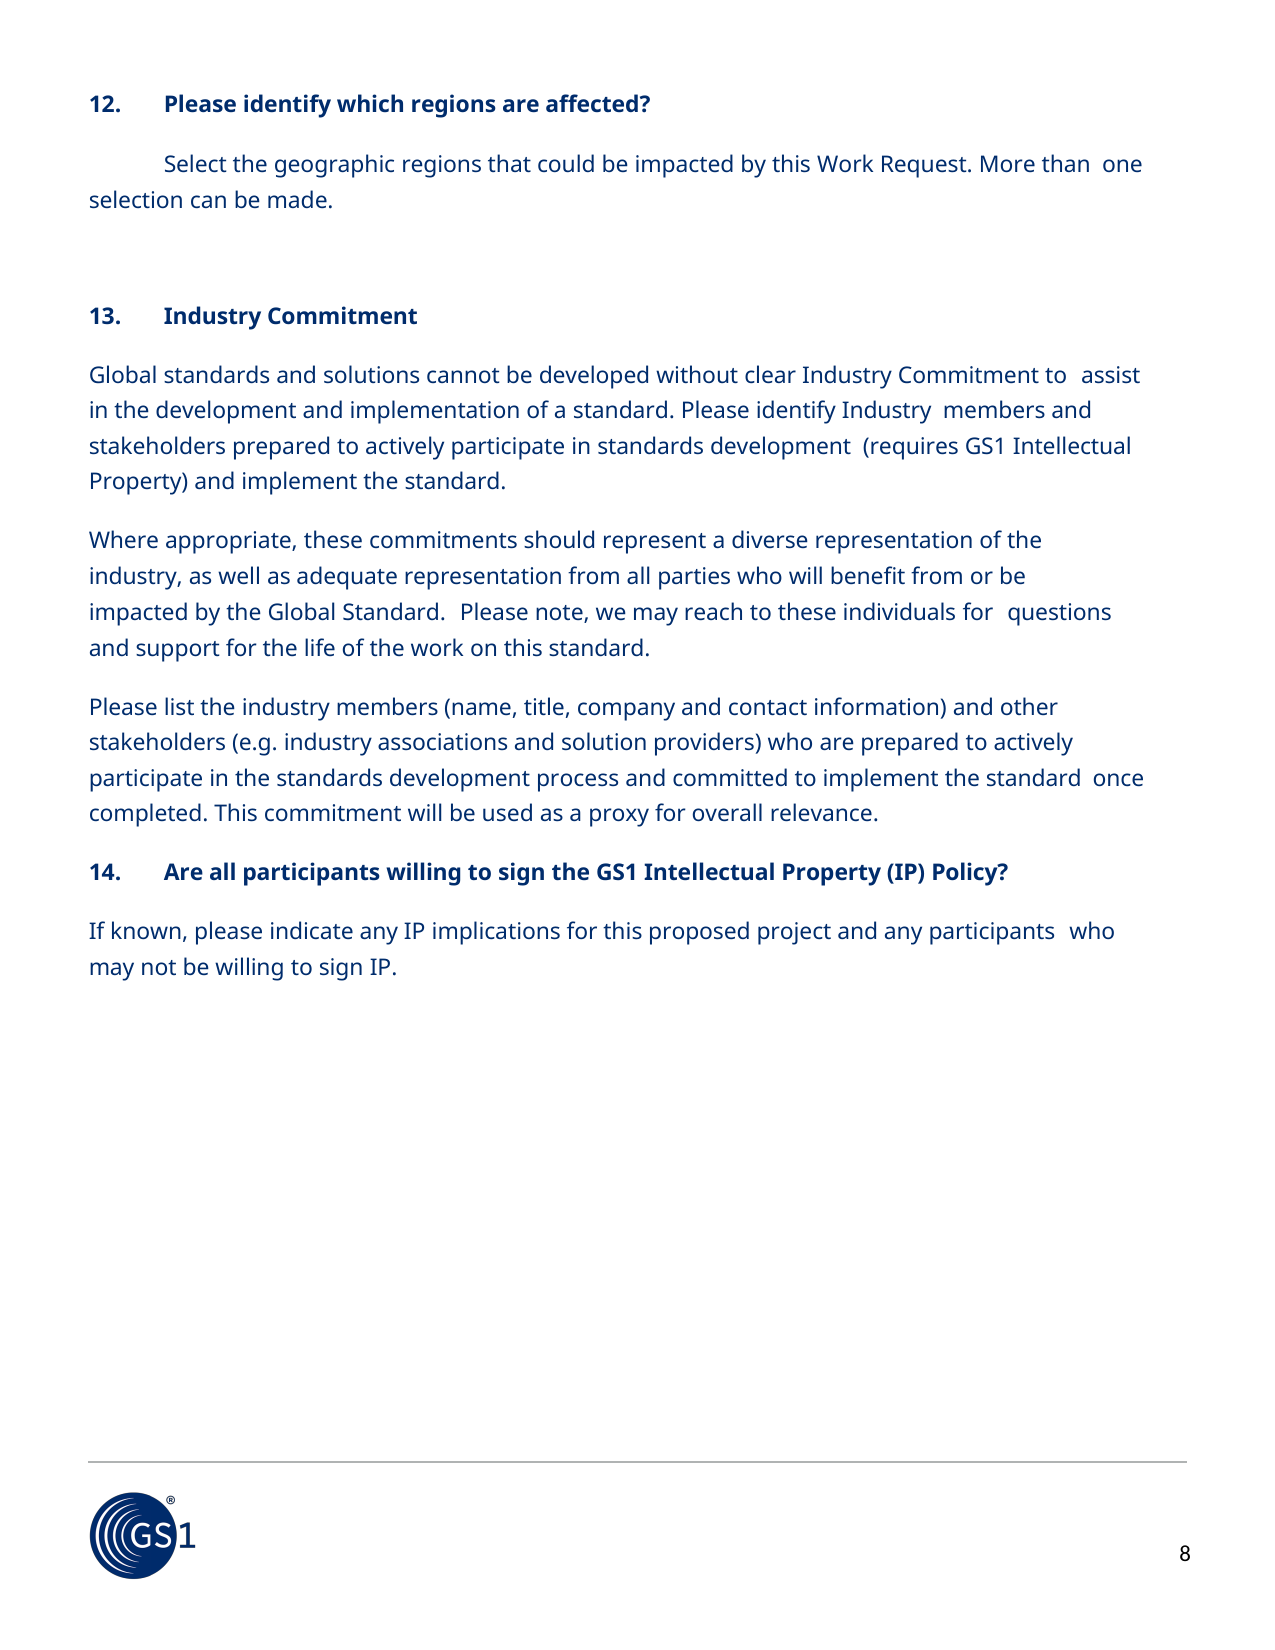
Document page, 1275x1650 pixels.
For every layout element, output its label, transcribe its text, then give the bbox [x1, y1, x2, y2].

text Global standards and solutions cannot be developed without clear Industry Commitment to assist in the development and implementation of a standard. Please identify Industry members and stakeholders prepared to actively participate in standards development (requires GS1 Intellectual Property) and implement the standard. [88, 359, 1157, 496]
text If known, please indicate any IP implications for this proposed project and any participants who may not be willing to sign IP. [88, 915, 1157, 982]
subtitle Please identify which regions are affected? [88, 88, 1198, 119]
text Select the geographic regions that could be impacted by this Work Request. More than one selection can be made. [88, 148, 1177, 215]
text Please list the industry members (name, title, company and contact information) and other stakeholders (e.g. industry associations and solution providers) who are prepared to actively participate in the standards development process and committed to implement the standard once completed. This commitment will be used as a proxy for overall relevance. [88, 691, 1177, 828]
subtitle Are all participants willing to sign the GS1 Intellectual Property (IP) Policy? [88, 855, 1198, 887]
picture [88, 1491, 400, 1584]
text Where appropriate, these commitments should represent a diverse representation of the industry, as well as adequate representation from all parties who will benefit from or be impacted by the Global Standard. Please note, we may reach to these individuals for questions and support for the life of the work on this standard. [88, 524, 1131, 663]
subtitle Industry Commitment [88, 300, 1198, 331]
